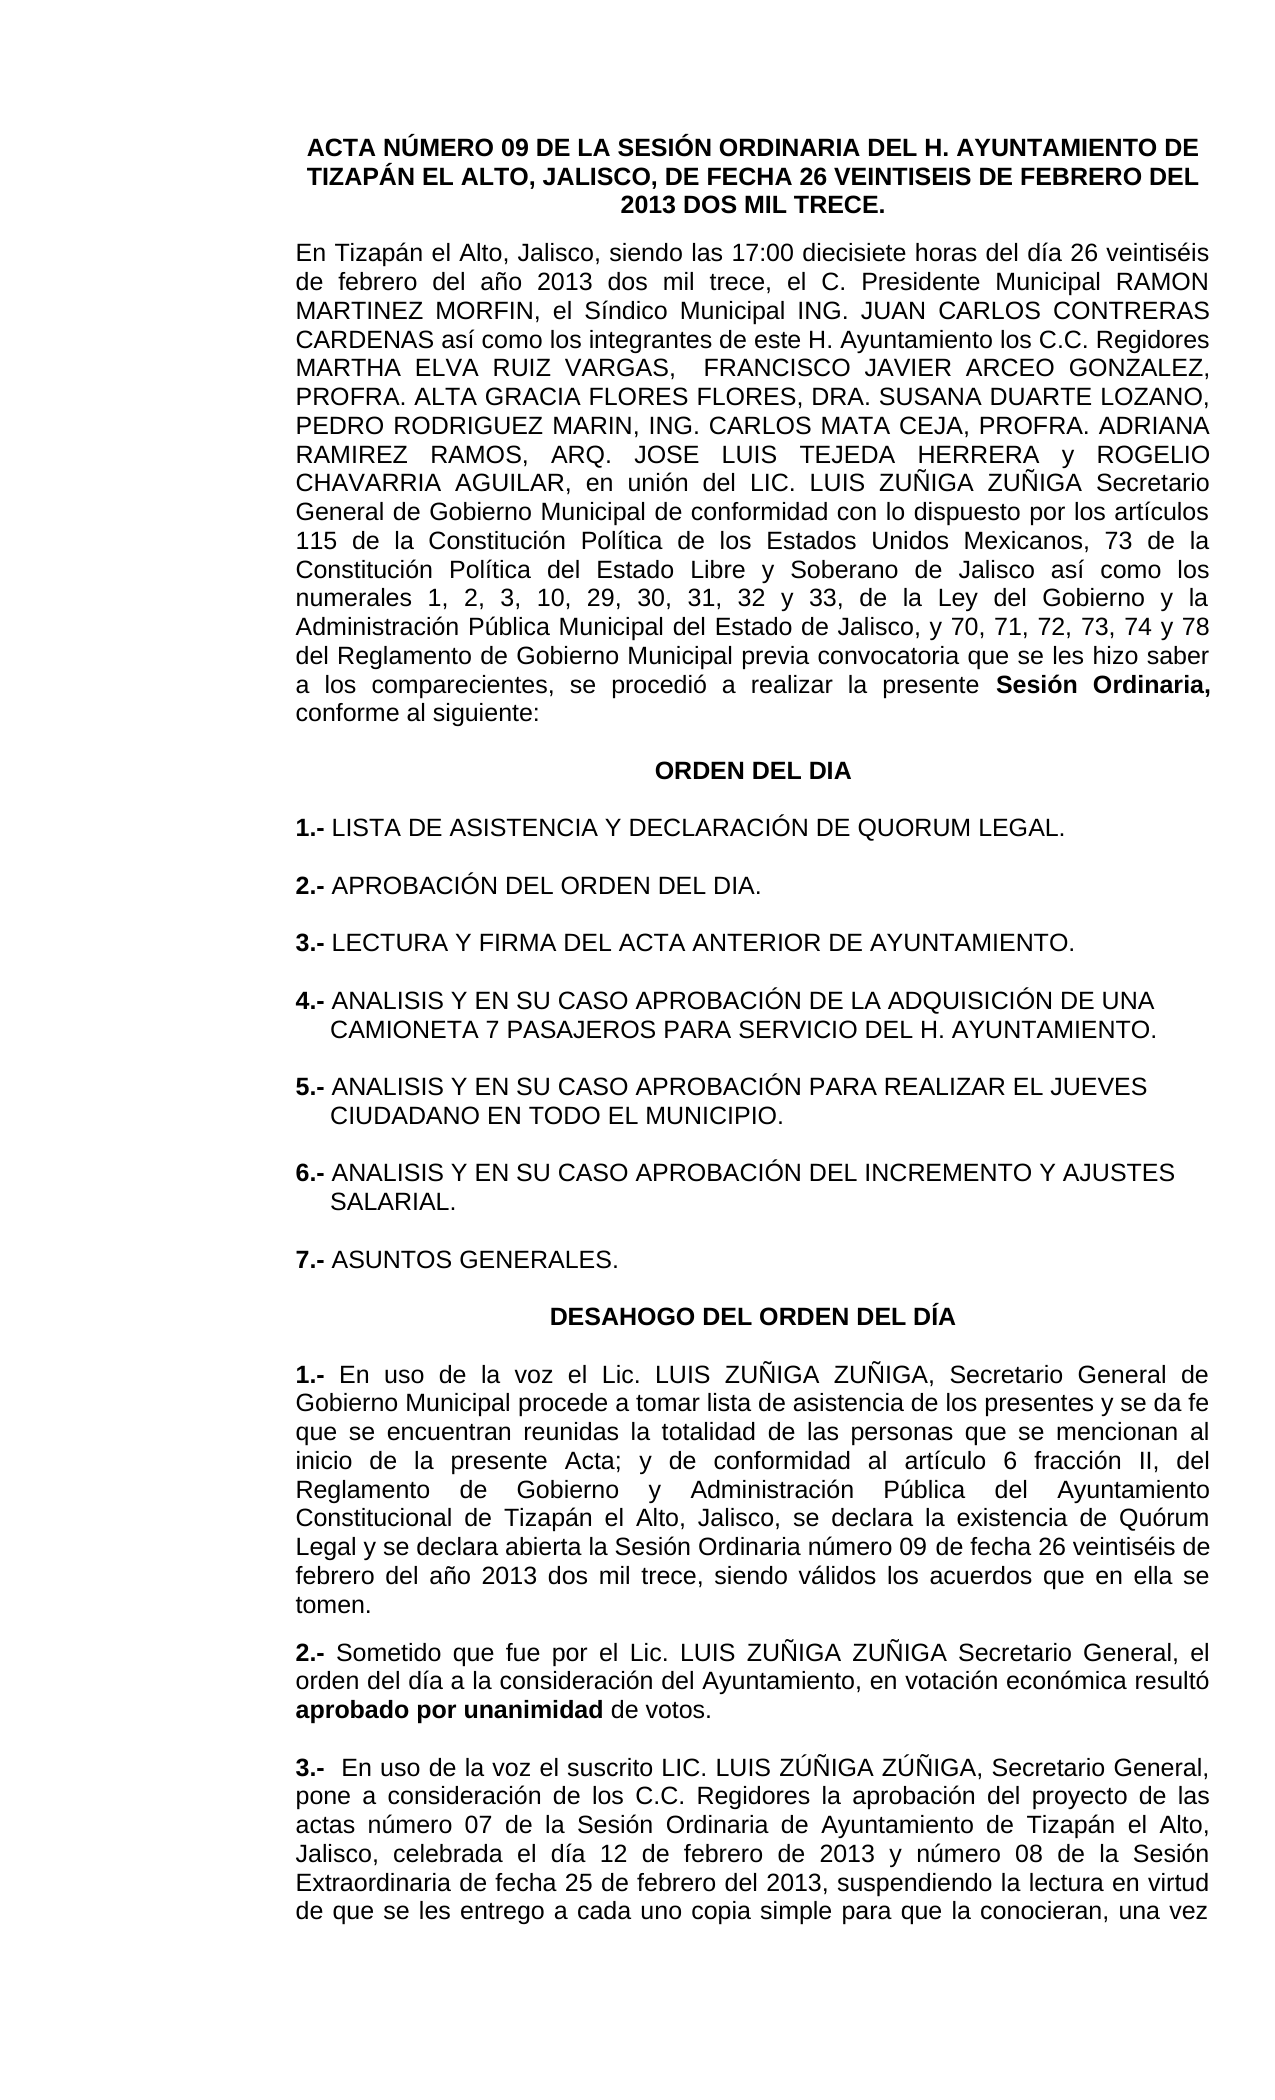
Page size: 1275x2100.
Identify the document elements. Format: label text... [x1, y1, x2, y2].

text 7.- ASUNTOS GENERALES. [295, 1244, 1211, 1273]
text 1.- LISTA DE ASISTENCIA Y DECLARACIÓN DE QUORUM LEGAL. [295, 813, 1211, 842]
text En Tizapán el Alto, Jalisco, siendo las 17:00 diecisiete horas del día 26 veintiséis de febrero del año 2013 dos mil trece, el C. Presidente Municipal RAMON MARTINEZ MORFIN, el Síndico Municipal ING. JUAN CARLOS CONTRERAS CARDENAS así como los integrantes de este H. Ayuntamiento los C.C. Regidores MARTHA ELVA RUIZ VARGAS, FRANCISCO JAVIER ARCEO GONZALEZ, PROFRA. ALTA GRACIA FLORES FLORES, DRA. SUSANA DUARTE LOZANO, PEDRO RODRIGUEZ MARIN, ING. CARLOS MATA CEJA, PROFRA. ADRIANA RAMIREZ RAMOS, ARQ. JOSE LUIS TEJEDA HERRERA y ROGELIO CHAVARRIA AGUILAR, en unión del LIC. LUIS ZUÑIGA ZUÑIGA Secretario General de Gobierno Municipal de conformidad con lo dispuesto por los artículos 115 de la Constitución Política de los Estados Unidos Mexicanos, 73 de la Constitución Política del Estado Libre y Soberano de Jalisco así como los numerales 1, 2, 3, 10, 29, 30, 31, 32 y 33, de la Ley del Gobierno y la Administración Pública Municipal del Estado de Jalisco, y 70, 71, 72, 73, 74 y 78 del Reglamento de Gobierno Municipal previa convocatoria que se les hizo saber a los comparecientes, se procedió a realizar la presente Sesión Ordinaria, conforme al siguiente: [295, 238, 1211, 727]
text ORDEN DEL DIA [295, 756, 1211, 784]
text 3.- LECTURA Y FIRMA DEL ACTA ANTERIOR DE AYUNTAMIENTO. [295, 928, 1211, 957]
text CIUDADANO EN TODO EL MUNICIPIO. [295, 1101, 1211, 1129]
text 2.- APROBACIÓN DEL ORDEN DEL DIA. [295, 871, 1211, 899]
text DESAHOGO DEL ORDEN DEL DÍA [295, 1302, 1211, 1331]
text CAMIONETA 7 PASAJEROS PARA SERVICIO DEL H. AYUNTAMIENTO. [295, 1014, 1211, 1043]
text 4.- ANALISIS Y EN SU CASO APROBACIÓN DE LA ADQUISICIÓN DE UNA [295, 986, 1211, 1014]
text 1.- En uso de la voz el Lic. LUIS ZUÑIGA ZUÑIGA, Secretario General de Gobierno Municipal procede a tomar lista de asistencia de los presentes y se da fe que se encuentran reunidas la totalidad de las personas que se mencionan al inicio de la presente Acta; y de conformidad al artículo 6 fracción II, del Reglamento de Gobierno y Administración Pública del Ayuntamiento Constitucional de Tizapán el Alto, Jalisco, se declara la existencia de Quórum Legal y se declara abierta la Sesión Ordinaria número 09 de fecha 26 veintiséis de febrero del año 2013 dos mil trece, siendo válidos los acuerdos que en ella se tomen. [295, 1359, 1211, 1618]
text 6.- ANALISIS Y EN SU CASO APROBACIÓN DEL INCREMENTO Y AJUSTES [295, 1158, 1211, 1187]
text 2.- Sometido que fue por el Lic. LUIS ZUÑIGA ZUÑIGA Secretario General, el orden del día a la consideración del Ayuntamiento, en votación económica resultó aprobado por unanimidad de votos. [295, 1637, 1211, 1724]
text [295, 1752, 1211, 1925]
text ACTA NÚMERO 09 DE LA SESIÓN ORDINARIA DEL H. AYUNTAMIENTO DE TIZAPÁN EL ALTO, JALISCO, DE FECHA 26 VEINTISEIS DE FEBRERO DEL 2013 DOS MIL TRECE. [295, 133, 1211, 219]
text 5.- ANALISIS Y EN SU CASO APROBACIÓN PARA REALIZAR EL JUEVES [295, 1072, 1211, 1101]
text SALARIAL. [295, 1187, 1211, 1216]
